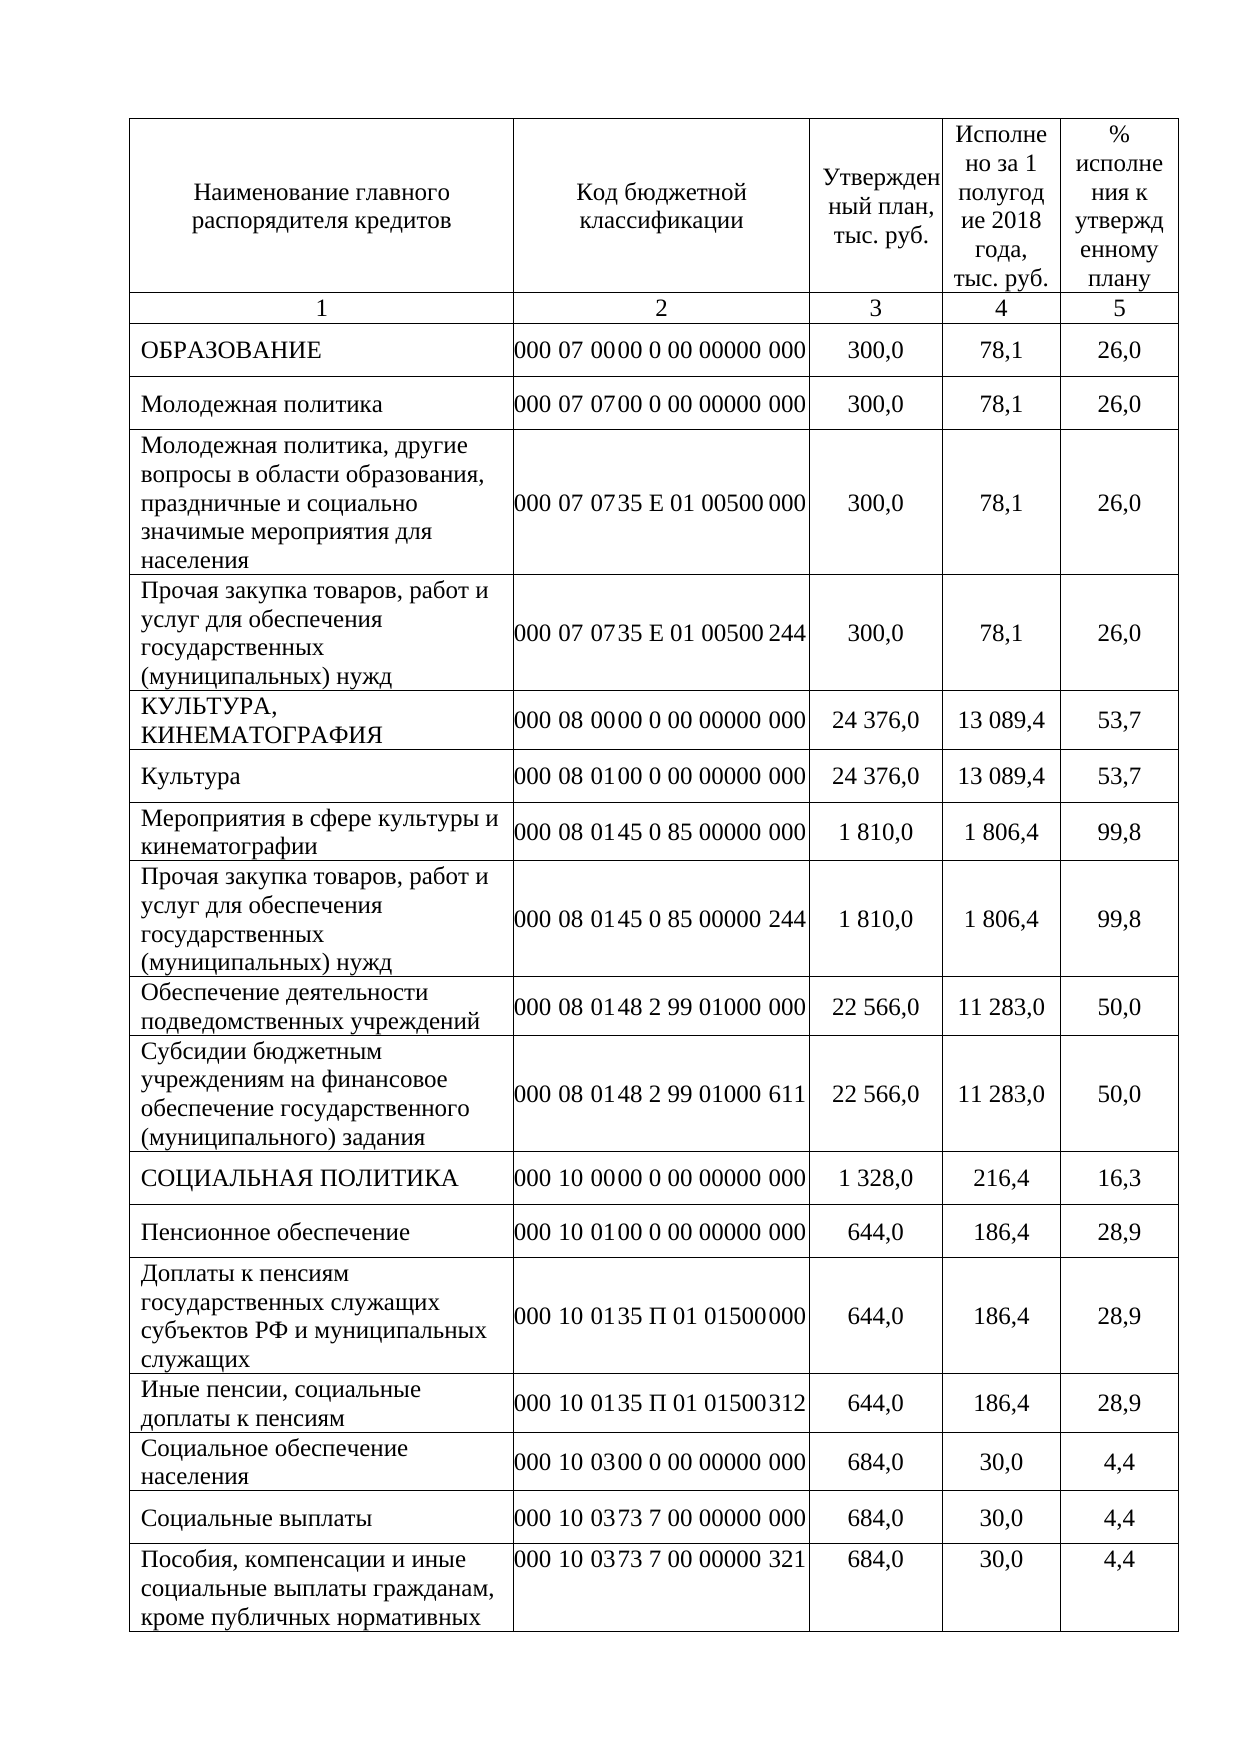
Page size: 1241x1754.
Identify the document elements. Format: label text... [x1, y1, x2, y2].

table_cell 00 0 00 00000 [617, 750, 765, 802]
table_cell 312 [765, 1374, 809, 1432]
table_cell 26,0 [1061, 430, 1178, 574]
table_cell 300,0 [810, 324, 942, 376]
table_cell 186,4 [943, 1205, 1060, 1257]
table_cell 10 [558, 1491, 588, 1543]
table_cell 1 806,4 [943, 803, 1060, 860]
table_cell 00 0 00 00000 [617, 1433, 765, 1490]
table_cell 78,1 [943, 575, 1060, 690]
table_cell 11 283,0 [943, 977, 1060, 1035]
table_cell 000 [765, 1491, 809, 1543]
table_cell 53,7 [1061, 691, 1178, 748]
table_cell Прочая закупка товаров, работ и услуг для обеспечения государственных (муниципальных) нужд [130, 861, 513, 976]
table_cell Молодежная политика [130, 377, 513, 429]
table_cell 000 [765, 1433, 809, 1490]
table_cell 000 [514, 1491, 558, 1543]
table_cell 000 [514, 1544, 558, 1631]
table_cell Культура [130, 750, 513, 802]
table_header Код бюджетной классификации [514, 119, 809, 292]
table_cell 000 [514, 1374, 558, 1432]
table_cell 99,8 [1061, 803, 1178, 860]
table_cell 35 П 01 01500 [617, 1258, 765, 1373]
table_cell 000 [514, 324, 558, 376]
table_cell 1 328,0 [810, 1152, 942, 1204]
table_cell Прочая закупка товаров, работ и услуг для обеспечения государственных (муниципальных) нужд [130, 575, 513, 690]
table_cell 22 566,0 [810, 1036, 942, 1151]
table_cell 78,1 [943, 324, 1060, 376]
table_cell 07 [588, 377, 617, 429]
table_cell 03 [588, 1491, 617, 1543]
table_cell 300,0 [810, 430, 942, 574]
table_cell 11 283,0 [943, 1036, 1060, 1151]
table_cell 684,0 [810, 1544, 942, 1631]
table_cell 644,0 [810, 1258, 942, 1373]
table_cell 35 Е 01 00500 [617, 430, 765, 574]
table_cell 45 0 85 00000 [617, 861, 765, 976]
table_cell 000 [514, 1205, 558, 1257]
table_cell 50,0 [1061, 977, 1178, 1035]
table_cell 644,0 [810, 1205, 942, 1257]
table_cell 26,0 [1061, 324, 1178, 376]
table_cell КУЛЬТУРА, КИНЕМАТОГРАФИЯ [130, 691, 513, 748]
table_cell 13 089,4 [943, 691, 1060, 748]
table_cell 321 [765, 1544, 809, 1631]
table_cell 10 [558, 1374, 588, 1432]
table_cell Пособия, компенсации и иные социальные выплаты гражданам, кроме публичных нормативных обязательств [130, 1544, 513, 1631]
table_cell 13 089,4 [943, 750, 1060, 802]
table_cell 07 [558, 430, 588, 574]
table_cell 000 [514, 575, 558, 690]
table_cell 000 [514, 430, 558, 574]
table_cell 611 [765, 1036, 809, 1151]
table_cell 000 [765, 324, 809, 376]
table_cell 35 Е 01 00500 [617, 575, 765, 690]
table_cell Мероприятия в сфере культуры и кинематографии [130, 803, 513, 860]
table_cell 1 [130, 293, 513, 323]
table_cell 01 [588, 1374, 617, 1432]
table_cell 01 [588, 861, 617, 976]
table_cell Доплаты к пенсиям государственных служащих субъектов РФ и муниципальных служащих [130, 1258, 513, 1373]
table_cell 99,8 [1061, 861, 1178, 976]
table_cell 07 [588, 575, 617, 690]
table_cell 000 [514, 1258, 558, 1373]
table_cell 01 [588, 977, 617, 1035]
table_cell 00 [588, 1152, 617, 1204]
table_cell 53,7 [1061, 750, 1178, 802]
table_cell 28,9 [1061, 1258, 1178, 1373]
table_cell 03 [588, 1544, 617, 1631]
table_cell 000 [765, 977, 809, 1035]
table_cell 08 [558, 803, 588, 860]
table_header Утвержденный план, тыс. руб. [810, 119, 942, 292]
table_cell 24 376,0 [810, 691, 942, 748]
table_cell 10 [558, 1433, 588, 1490]
table_cell 08 [558, 861, 588, 976]
table_cell 03 [588, 1433, 617, 1490]
table_cell 30,0 [943, 1491, 1060, 1543]
table_cell 01 [588, 1205, 617, 1257]
table_cell 3 [810, 293, 942, 323]
table_cell 07 [588, 430, 617, 574]
table_cell 48 2 99 01000 [617, 1036, 765, 1151]
table_cell 000 [765, 691, 809, 748]
table_cell 30,0 [943, 1544, 1060, 1631]
table_cell 10 [558, 1544, 588, 1631]
table_cell 01 [588, 1036, 617, 1151]
table_cell 4,4 [1061, 1544, 1178, 1631]
table_cell Социальные выплаты [130, 1491, 513, 1543]
table_cell 00 0 00 00000 [617, 324, 765, 376]
table_cell 73 7 00 00000 [617, 1491, 765, 1543]
table_cell Обеспечение деятельности подведомственных учреждений [130, 977, 513, 1035]
table_cell 08 [558, 691, 588, 748]
table_cell 000 [514, 1036, 558, 1151]
table_cell Иные пенсии, социальные доплаты к пенсиям [130, 1374, 513, 1432]
table_cell 78,1 [943, 377, 1060, 429]
table_cell 10 [558, 1205, 588, 1257]
table_cell 00 [588, 324, 617, 376]
table_cell 216,4 [943, 1152, 1060, 1204]
table_cell 08 [558, 977, 588, 1035]
table_cell 16,3 [1061, 1152, 1178, 1204]
table_cell 08 [558, 750, 588, 802]
table_cell ОБРАЗОВАНИЕ [130, 324, 513, 376]
table_cell 000 [514, 377, 558, 429]
table_cell 000 [765, 430, 809, 574]
table_cell 000 [514, 1152, 558, 1204]
table_cell Социальное обеспечение населения [130, 1433, 513, 1490]
table_cell 4,4 [1061, 1433, 1178, 1490]
table_cell 684,0 [810, 1491, 942, 1543]
table_cell 73 7 00 00000 [617, 1544, 765, 1631]
table_cell 4 [943, 293, 1060, 323]
table_cell 000 [765, 1205, 809, 1257]
table_cell 22 566,0 [810, 977, 942, 1035]
table_cell 244 [765, 861, 809, 976]
table_cell Молодежная политика, другие вопросы в области образования, праздничные и социально значимые мероприятия для населения [130, 430, 513, 574]
table_cell 07 [558, 575, 588, 690]
table_cell 244 [765, 575, 809, 690]
table_cell 000 [514, 861, 558, 976]
table_cell 000 [765, 750, 809, 802]
table_cell 4,4 [1061, 1491, 1178, 1543]
table_cell Субсидии бюджетным учреждениям на финансовое обеспечение государственного (муниципального) задания [130, 1036, 513, 1151]
table_cell 186,4 [943, 1374, 1060, 1432]
table_cell 00 0 00 00000 [617, 1205, 765, 1257]
table_header % исполнения к утвержденному плану [1061, 119, 1178, 292]
table_cell 00 0 00 00000 [617, 377, 765, 429]
table_cell 10 [558, 1258, 588, 1373]
table_cell 00 0 00 00000 [617, 1152, 765, 1204]
table_cell 2 [514, 293, 809, 323]
table_cell 35 П 01 01500 [617, 1374, 765, 1432]
table_header Наименование главного распорядителя кредитов [130, 119, 513, 292]
table_cell 644,0 [810, 1374, 942, 1432]
table_cell 000 [765, 803, 809, 860]
table_cell 45 0 85 00000 [617, 803, 765, 860]
table_cell 30,0 [943, 1433, 1060, 1490]
table_cell 000 [514, 691, 558, 748]
table_cell 5 [1061, 293, 1178, 323]
table_header Исполнено за 1 полугодие 2018 года, тыс. руб. [943, 119, 1060, 292]
table_cell 26,0 [1061, 575, 1178, 690]
table_cell 28,9 [1061, 1374, 1178, 1432]
table_cell 28,9 [1061, 1205, 1178, 1257]
table_cell СОЦИАЛЬНАЯ ПОЛИТИКА [130, 1152, 513, 1204]
table_cell 00 [588, 691, 617, 748]
table_cell 48 2 99 01000 [617, 977, 765, 1035]
table_cell 08 [558, 1036, 588, 1151]
table_cell 07 [558, 324, 588, 376]
table_cell 000 [765, 1258, 809, 1373]
table_cell 000 [514, 1433, 558, 1490]
table_cell 07 [558, 377, 588, 429]
table_cell 1 810,0 [810, 861, 942, 976]
table_cell 684,0 [810, 1433, 942, 1490]
table_cell 300,0 [810, 575, 942, 690]
table_cell 186,4 [943, 1258, 1060, 1373]
table_cell 10 [558, 1152, 588, 1204]
table_cell 01 [588, 750, 617, 802]
table_cell 00 0 00 00000 [617, 691, 765, 748]
table_cell 000 [514, 750, 558, 802]
table_cell Пенсионное обеспечение [130, 1205, 513, 1257]
table_cell 300,0 [810, 377, 942, 429]
table_cell 1 806,4 [943, 861, 1060, 976]
table_cell 000 [765, 377, 809, 429]
table_cell 000 [765, 1152, 809, 1204]
table_cell 50,0 [1061, 1036, 1178, 1151]
table_cell 01 [588, 1258, 617, 1373]
table_cell 01 [588, 803, 617, 860]
table_cell 78,1 [943, 430, 1060, 574]
table_cell 26,0 [1061, 377, 1178, 429]
table_cell 000 [514, 977, 558, 1035]
table_cell 000 [514, 803, 558, 860]
table_cell 1 810,0 [810, 803, 942, 860]
table_cell 24 376,0 [810, 750, 942, 802]
